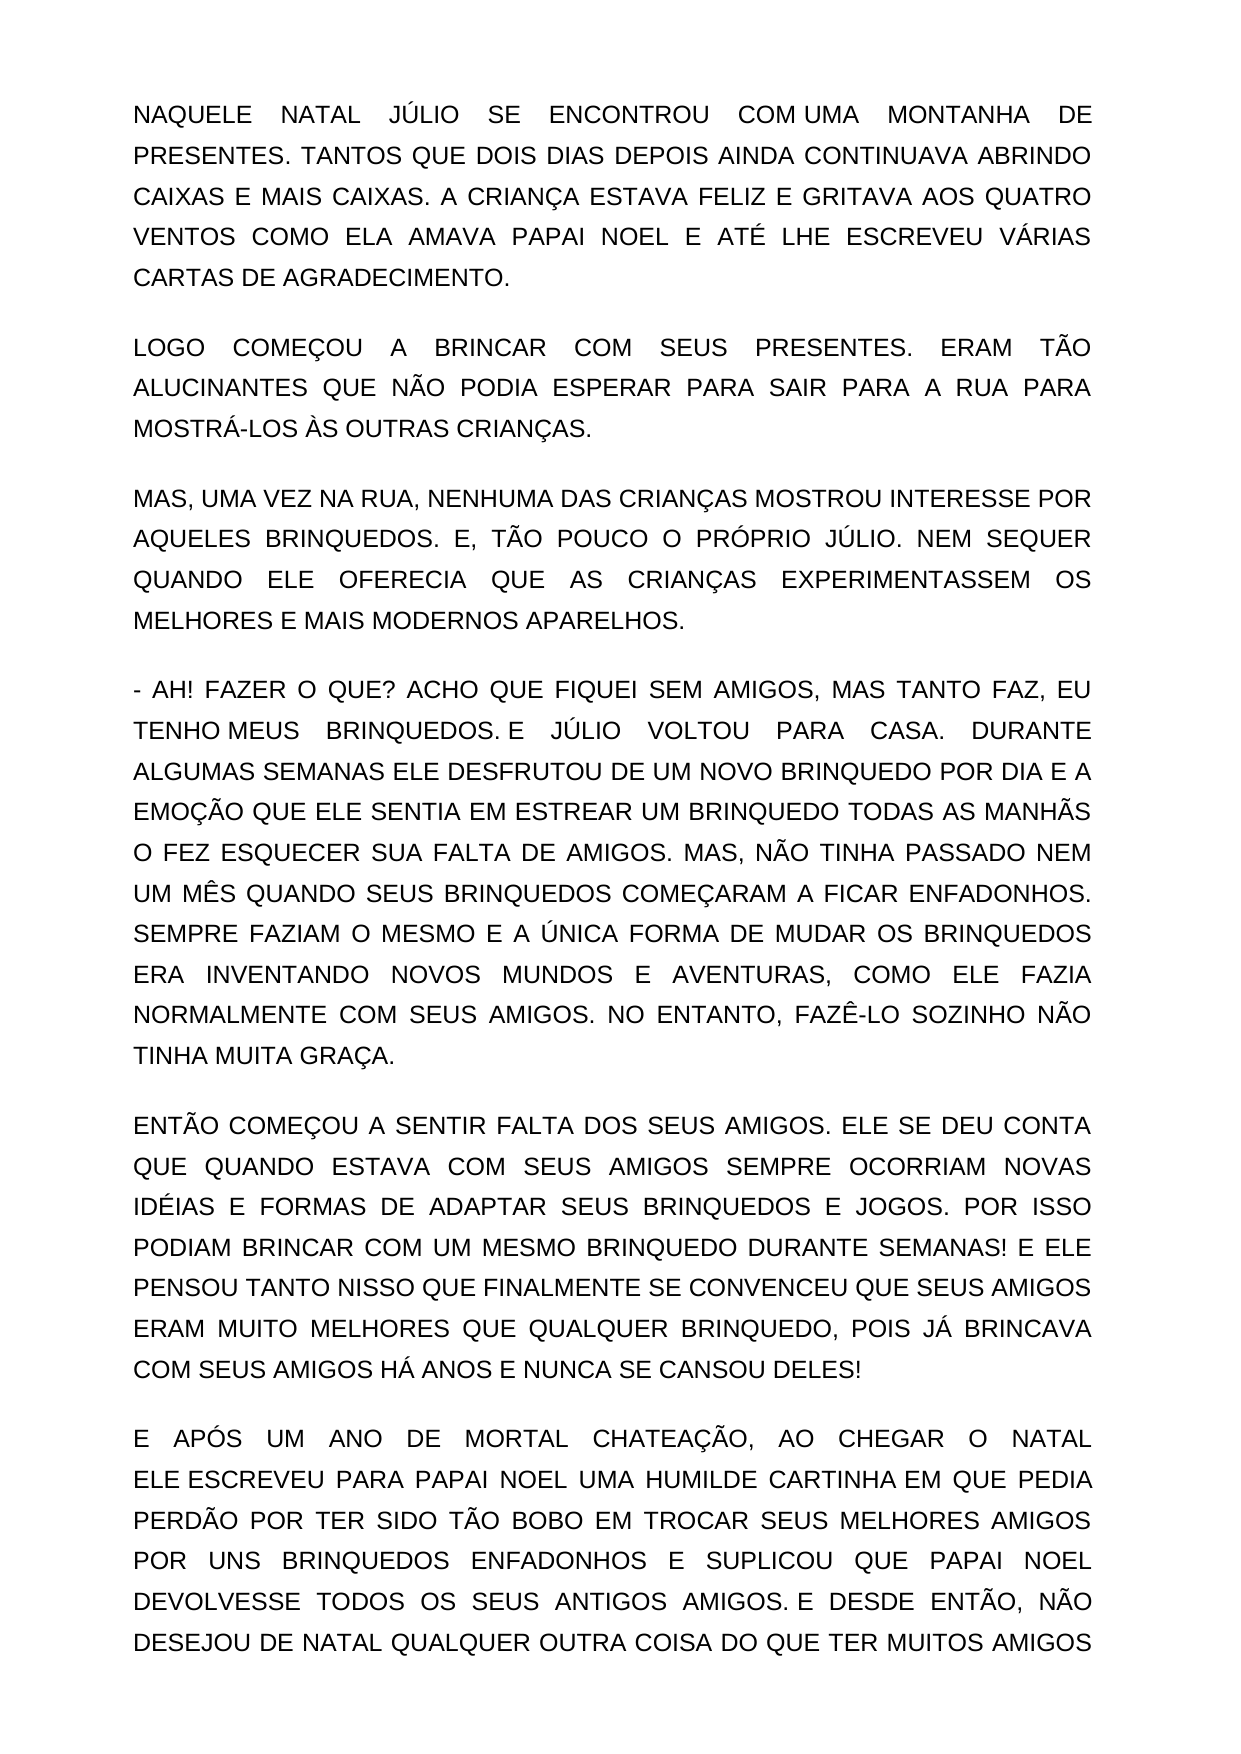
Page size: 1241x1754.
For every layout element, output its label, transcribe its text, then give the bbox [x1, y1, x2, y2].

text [133, 1413, 1093, 1656]
text LOGO COMEÇOU A BRINCAR COM SEUS PRESENTES. ERAM TÃO ALUCINANTES QUE NÃO PODIA ESPERAR PARA SAIR PARA A RUA PARA MOSTRÁ-LOS ÀS OUTRAS CRIANÇAS. [133, 321, 1093, 443]
text - AH! FAZER O QUE? ACHO QUE FIQUEI SEM AMIGOS, MAS TANTO FAZ, EU TENHO MEUS BRINQUEDOS. E JÚLIO VOLTOU PARA CASA. DURANTE ALGUMAS SEMANAS ELE DESFRUTOU DE UM NOVO BRINQUEDO POR DIA E A EMOÇÃO QUE ELE SENTIA EM ESTREAR UM BRINQUEDO TODAS AS MANHÃS O FEZ ESQUECER SUA FALTA DE AMIGOS. MAS, NÃO TINHA PASSADO NEM UM MÊS QUANDO SEUS BRINQUEDOS COMEÇARAM A FICAR ENFADONHOS. SEMPRE FAZIAM O MESMO E A ÚNICA FORMA DE MUDAR OS BRINQUEDOS ERA INVENTANDO NOVOS MUNDOS E AVENTURAS, COMO ELE FAZIA NORMALMENTE COM SEUS AMIGOS. NO ENTANTO, FAZÊ-LO SOZINHO NÃO TINHA MUITA GRAÇA. [133, 664, 1093, 1070]
text NAQUELE NATAL JÚLIO SE ENCONTROU COM UMA MONTANHA DE PRESENTES. TANTOS QUE DOIS DIAS DEPOIS AINDA CONTINUAVA ABRINDO CAIXAS E MAIS CAIXAS. A CRIANÇA ESTAVA FELIZ E GRITAVA AOS QUATRO VENTOS COMO ELA AMAVA PAPAI NOEL E ATÉ LHE ESCREVEU VÁRIAS CARTAS DE AGRADECIMENTO. [133, 89, 1093, 292]
text ENTÃO COMEÇOU A SENTIR FALTA DOS SEUS AMIGOS. ELE SE DEU CONTA QUE QUANDO ESTAVA COM SEUS AMIGOS SEMPRE OCORRIAM NOVAS IDÉIAS E FORMAS DE ADAPTAR SEUS BRINQUEDOS E JOGOS. POR ISSO PODIAM BRINCAR COM UM MESMO BRINQUEDO DURANTE SEMANAS! E ELE PENSOU TANTO NISSO QUE FINALMENTE SE CONVENCEU QUE SEUS AMIGOS ERAM MUITO MELHORES QUE QUALQUER BRINQUEDO, POIS JÁ BRINCAVA COM SEUS AMIGOS HÁ ANOS E NUNCA SE CANSOU DELES! [133, 1099, 1093, 1383]
text MAS, UMA VEZ NA RUA, NENHUMA DAS CRIANÇAS MOSTROU INTERESSE POR AQUELES BRINQUEDOS. E, TÃO POUCO O PRÓPRIO JÚLIO. NEM SEQUER QUANDO ELE OFERECIA QUE AS CRIANÇAS EXPERIMENTASSEM OS MELHORES E MAIS MODERNOS APARELHOS. [133, 472, 1093, 634]
